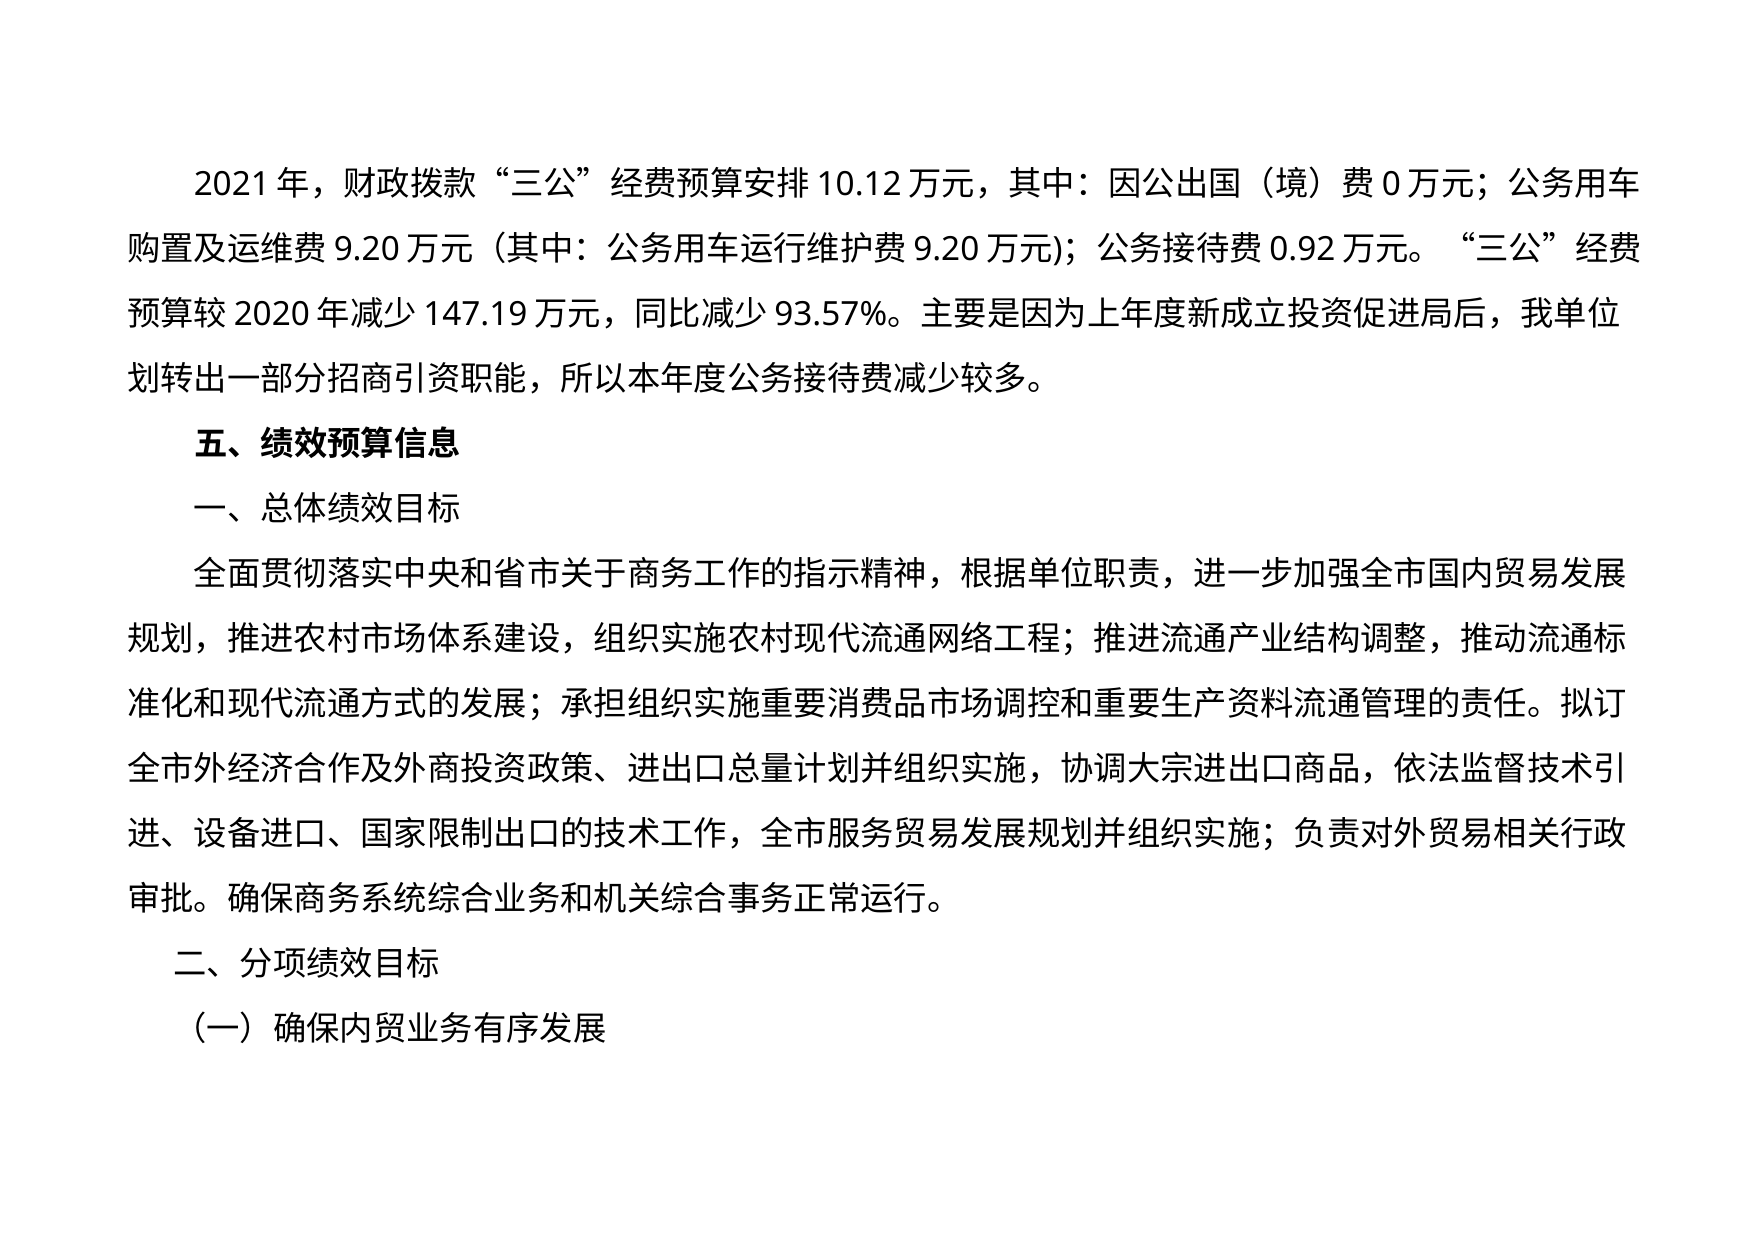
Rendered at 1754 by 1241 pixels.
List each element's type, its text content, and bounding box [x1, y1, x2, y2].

text 一、总体绩效目标 [127, 474, 1648, 539]
text 五、绩效预算信息 [127, 409, 1648, 474]
text 2021年，财政拨款“三公”经费预算安排10.12万元，其中：因公出国（境）费0万元；公务用车购置及运维费9.20万元（其中：公务用车运行维护费9.20万元)；公务接待费0.92万元。“三公”经费预算较2020年减少147.19万元，同比减少93.57%。主要是因为上年度新成立投资促进局后，我单位划转出一部分招商引资职能，所以本年度公务接待费减少较多。 [127, 149, 1648, 409]
text 全面贯彻落实中央和省市关于商务工作的指示精神，根据单位职责，进一步加强全市国内贸易发展规划，推进农村市场体系建设，组织实施农村现代流通网络工程；推进流通产业结构调整，推动流通标准化和现代流通方式的发展；承担组织实施重要消费品市场调控和重要生产资料流通管理的责任。拟订全市外经济合作及外商投资政策、进出口总量计划并组织实施，协调大宗进出口商品，依法监督技术引进、设备进口、国家限制出口的技术工作，全市服务贸易发展规划并组织实施；负责对外贸易相关行政审批。确保商务系统综合业务和机关综合事务正常运行。 [127, 539, 1648, 929]
text （一）确保内贸业务有序发展 [106, 994, 1648, 1059]
text 二、分项绩效目标 [106, 929, 1648, 994]
